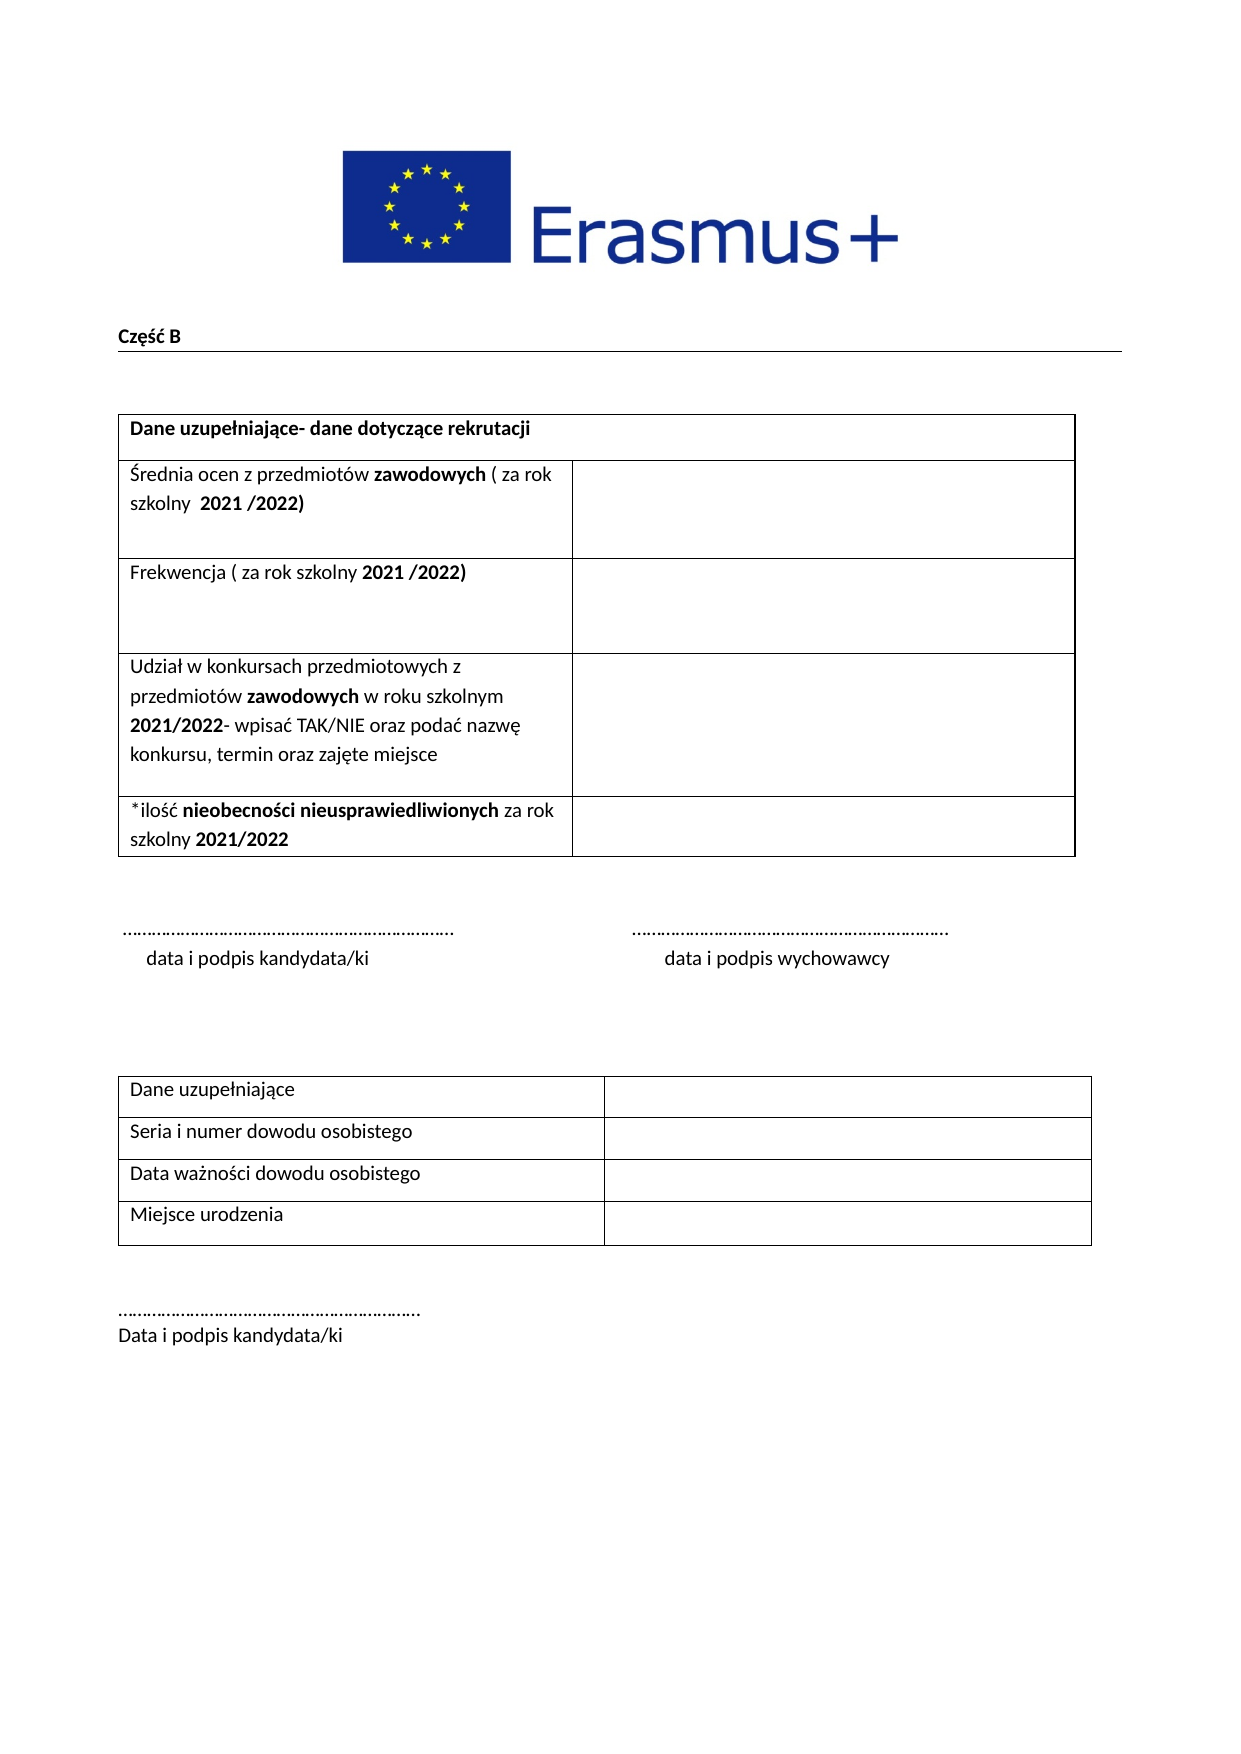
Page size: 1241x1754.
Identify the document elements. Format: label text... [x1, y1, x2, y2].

table_cell Frekwencja ( za rok szkolny 2021 /2022) [119, 559, 572, 653]
table_cell [573, 797, 1074, 856]
table_cell [605, 1202, 1091, 1245]
table_cell Udział w konkursach przedmiotowych z przedmiotów zawodowych w roku szkolnym 2021/2022- wpisać TAK/NIE oraz podać nazwę konkursu, termin oraz zajęte miejsce [119, 654, 572, 796]
table_cell [605, 1118, 1091, 1159]
picture [310, 118, 930, 295]
table_cell Data ważności dowodu osobistego [119, 1160, 604, 1201]
table_header Dane uzupełniające [119, 1077, 604, 1117]
text Data i podpis kandydata/ki [118, 1322, 1122, 1347]
text …………………………………………………………… ………………………………………………………… [118, 916, 1122, 941]
table_header Dane uzupełniające- dane dotyczące rekrutacji [119, 415, 1074, 460]
table_cell *ilość nieobecności nieusprawiedliwionych za rok szkolny 2021/2022 [119, 797, 572, 856]
table_cell Miejsce urodzenia [119, 1202, 604, 1245]
table_header [605, 1077, 1091, 1117]
table_cell Seria i numer dowodu osobistego [119, 1118, 604, 1159]
text Część B [118, 323, 1122, 351]
text data i podpis kandydata/ki data i podpis wychowawcy [118, 945, 1122, 970]
table_cell [605, 1160, 1091, 1201]
table_cell Średnia ocen z przedmiotów zawodowych ( za rok szkolny 2021 /2022) [119, 461, 572, 558]
text ……………………………………………………… [118, 1297, 1122, 1322]
table_cell [573, 654, 1074, 796]
table_cell [573, 559, 1074, 653]
table_cell [573, 461, 1074, 558]
